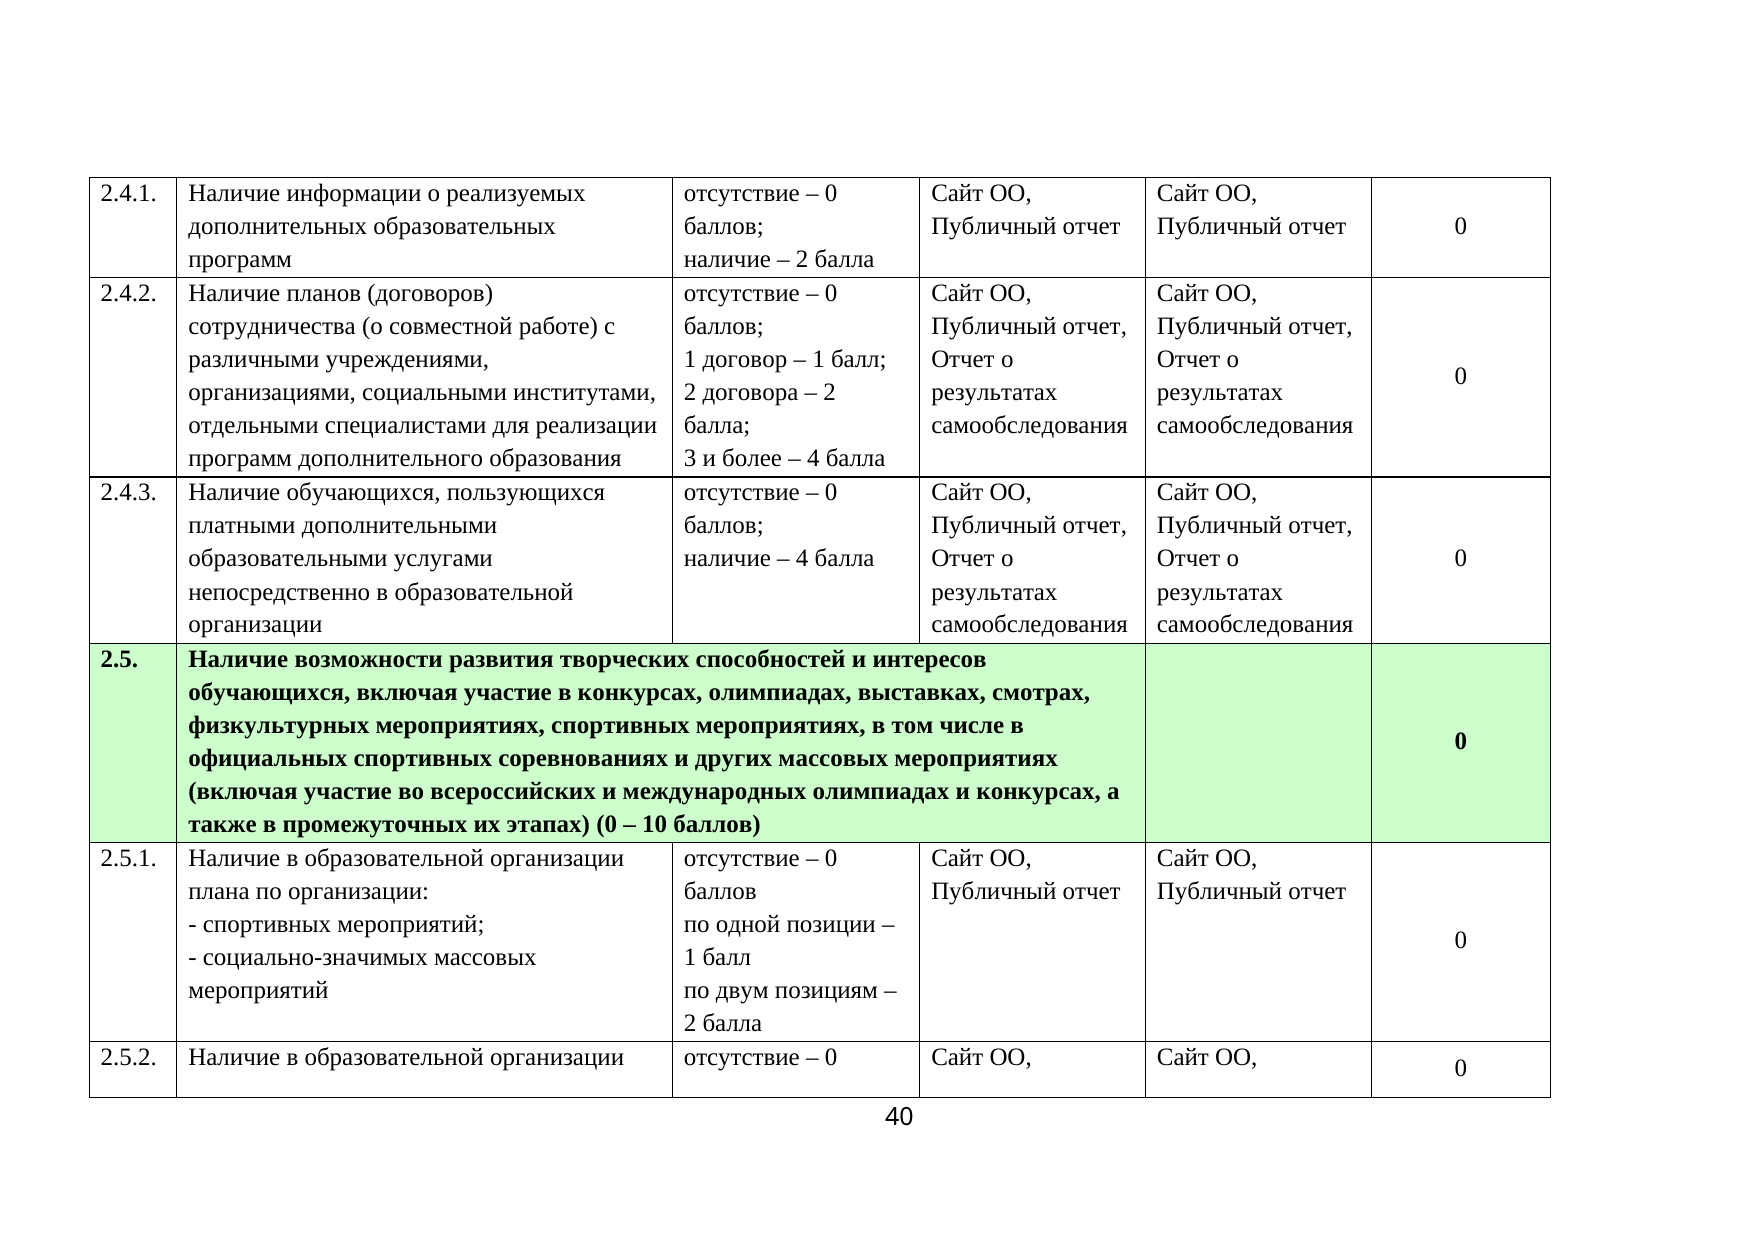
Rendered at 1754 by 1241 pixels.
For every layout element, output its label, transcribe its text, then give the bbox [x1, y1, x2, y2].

table_cell 0 [1372, 1042, 1550, 1097]
table_cell Наличие возможности развития творческих способностей и интересов обучающихся, включая участие в конкурсах, олимпиадах, выставках, смотрах, физкультурных мероприятиях, спортивных мероприятиях, в том числе в официальных спортивных соревнованиях и других массовых мероприятиях (включая участие во всероссийских и международных олимпиадах и конкурсах, а также в промежуточных их этапах) (0 – 10 баллов) [177, 644, 1145, 842]
table_cell Наличие в образовательной организации плана по организации: - творческих конкурсов;- фестивалей;- выставок [177, 1042, 672, 1097]
table_cell 0 [1372, 178, 1550, 277]
table_cell Сайт ОО, Публичный отчет [1146, 178, 1371, 277]
table_cell отсутствие – 0 баллов по одной позиции – 1 балл по двум позициям – 2 балла [673, 843, 919, 1041]
table_cell [1146, 644, 1371, 842]
table_cell отсутствие – 0 баллов; наличие – 2 балла [673, 178, 919, 277]
table_cell Сайт ОО, Публичный отчет, Отчет о результатах самообследования [920, 478, 1145, 643]
table_cell Сайт ОО, Публичный отчет [920, 843, 1145, 1041]
table_cell 2.5. [90, 644, 176, 842]
table_cell отсутствие – 0 баллов; наличие – 4 балла [673, 478, 919, 643]
table_cell Наличие в образовательной организации плана по организации: - спортивных мероприятий; - социально-значимых массовых мероприятий [177, 843, 672, 1041]
table_cell Сайт ОО, Публичный отчет [1146, 1042, 1371, 1097]
table_cell Наличие информации о реализуемых дополнительных образовательных программ [177, 178, 672, 277]
table_cell 2.4.2. [90, 278, 176, 476]
table_cell Сайт ОО, Публичный отчет, Отчет о результатах самообследования [1146, 278, 1371, 476]
table_cell Наличие обучающихся, пользующихся платными дополнительными образовательными услугами непосредственно в образовательной организации [177, 478, 672, 643]
table_cell Наличие планов (договоров) сотрудничества (о совместной работе) с различными учреждениями, организациями, социальными институтами, отдельными специалистами для реализации программ дополнительного образования [177, 278, 672, 476]
table_cell Сайт ОО, Публичный отчет, Отчет о результатах самообследования [1146, 478, 1371, 643]
table_cell отсутствие – 0 баллов; 1 договор – 1 балл; 2 договора – 2 балла; 3 и более – 4 балла [673, 278, 919, 476]
table_cell 0 [1372, 644, 1550, 842]
table_cell 2.4.1. [90, 178, 176, 277]
table_cell 2.4.3. [90, 478, 176, 643]
table_cell Сайт ОО, Публичный отчет [1146, 843, 1371, 1041]
table_cell отсутствие – 0 балловпо одной позиции – 1 баллпо двум позициям – 2 балла [673, 1042, 919, 1097]
table_cell Сайт ОО, Публичный отчет [920, 1042, 1145, 1097]
table_cell 0 [1372, 278, 1550, 476]
table_cell Сайт ОО, Публичный отчет, Отчет о результатах самообследования [920, 278, 1145, 476]
table_cell 2.5.1. [90, 843, 176, 1041]
table_cell Сайт ОО, Публичный отчет [920, 178, 1145, 277]
table_cell 2.5.2. [90, 1042, 176, 1097]
table_cell 0 [1372, 843, 1550, 1041]
table_cell 0 [1372, 478, 1550, 643]
